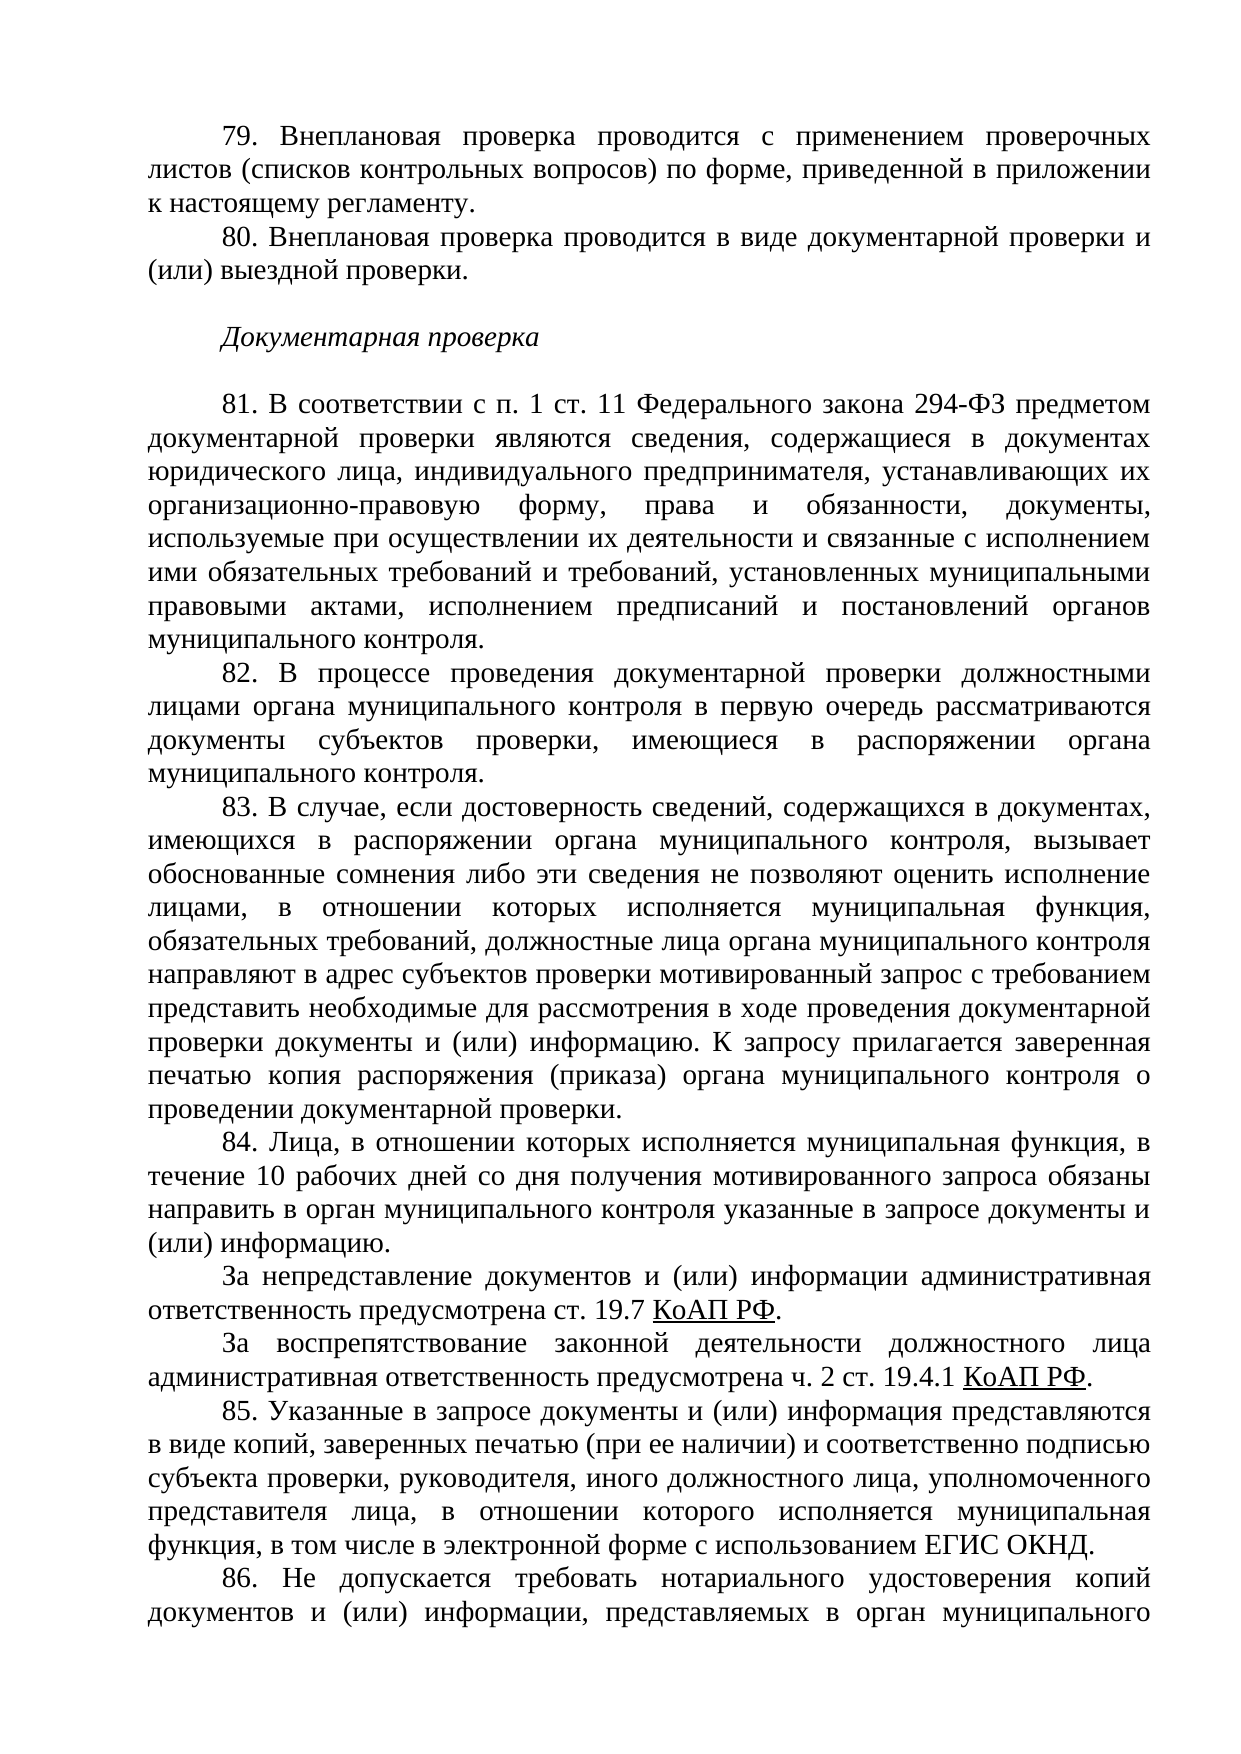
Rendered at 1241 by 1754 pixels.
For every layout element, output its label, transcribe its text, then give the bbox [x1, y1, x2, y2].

text 81. В соответствии с п. 1 ст. 11 Федерального закона 294-ФЗ предметом документарной проверки являются сведения, содержащиеся в документах юридического лица, индивидуального предпринимателя, устанавливающих их организационно-правовую форму, права и обязанности, документы, используемые при осуществлении их деятельности и связанные с исполнением ими обязательных требований и требований, установленных муниципальными правовыми актами, исполнением предписаний и постановлений органов муниципального контроля. [148, 386, 1152, 655]
text За непредставление документов и (или) информации административная ответственность предусмотрена ст. 19.7 КоАП РФ. [148, 1258, 1152, 1326]
subtitle Документарная проверка [148, 319, 1152, 353]
text 83. В случае, если достоверность сведений, содержащихся в документах, имеющихся в распоряжении органа муниципального контроля, вызывает обоснованные сомнения либо эти сведения не позволяют оценить исполнение лицами, в отношении которых исполняется муниципальная функция, обязательных требований, должностные лица органа муниципального контроля направляют в адрес субъектов проверки мотивированный запрос с требованием представить необходимые для рассмотрения в ходе проведения документарной проверки документы и (или) информацию. К запросу прилагается заверенная печатью копия распоряжения (приказа) органа муниципального контроля о проведении документарной проверки. [148, 789, 1152, 1124]
text 80. Внеплановая проверка проводится в виде документарной проверки и (или) выездной проверки. [148, 219, 1152, 286]
text 79. Внеплановая проверка проводится с применением проверочных листов (списков контрольных вопросов) по форме, приведенной в приложении к настоящему регламенту. [148, 118, 1152, 219]
text 82. В процессе проведения документарной проверки должностными лицами органа муниципального контроля в первую очередь рассматриваются документы субъектов проверки, имеющиеся в распоряжении органа муниципального контроля. [148, 655, 1152, 789]
text 84. Лица, в отношении которых исполняется муниципальная функция, в течение 10 рабочих дней со дня получения мотивированного запроса обязаны направить в орган муниципального контроля указанные в запросе документы и (или) информацию. [148, 1124, 1152, 1258]
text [148, 1560, 1152, 1627]
text 85. Указанные в запросе документы и (или) информация представляются в виде копий, заверенных печатью (при ее наличии) и соответственно подписью субъекта проверки, руководителя, иного должностного лица, уполномоченного представителя лица, в отношении которого исполняется муниципальная функция, в том числе в электронной форме с использованием ЕГИС ОКНД. [148, 1393, 1152, 1560]
text За воспрепятствование законной деятельности должностного лица административная ответственность предусмотрена ч. 2 ст. 19.4.1 КоАП РФ. [148, 1326, 1152, 1393]
